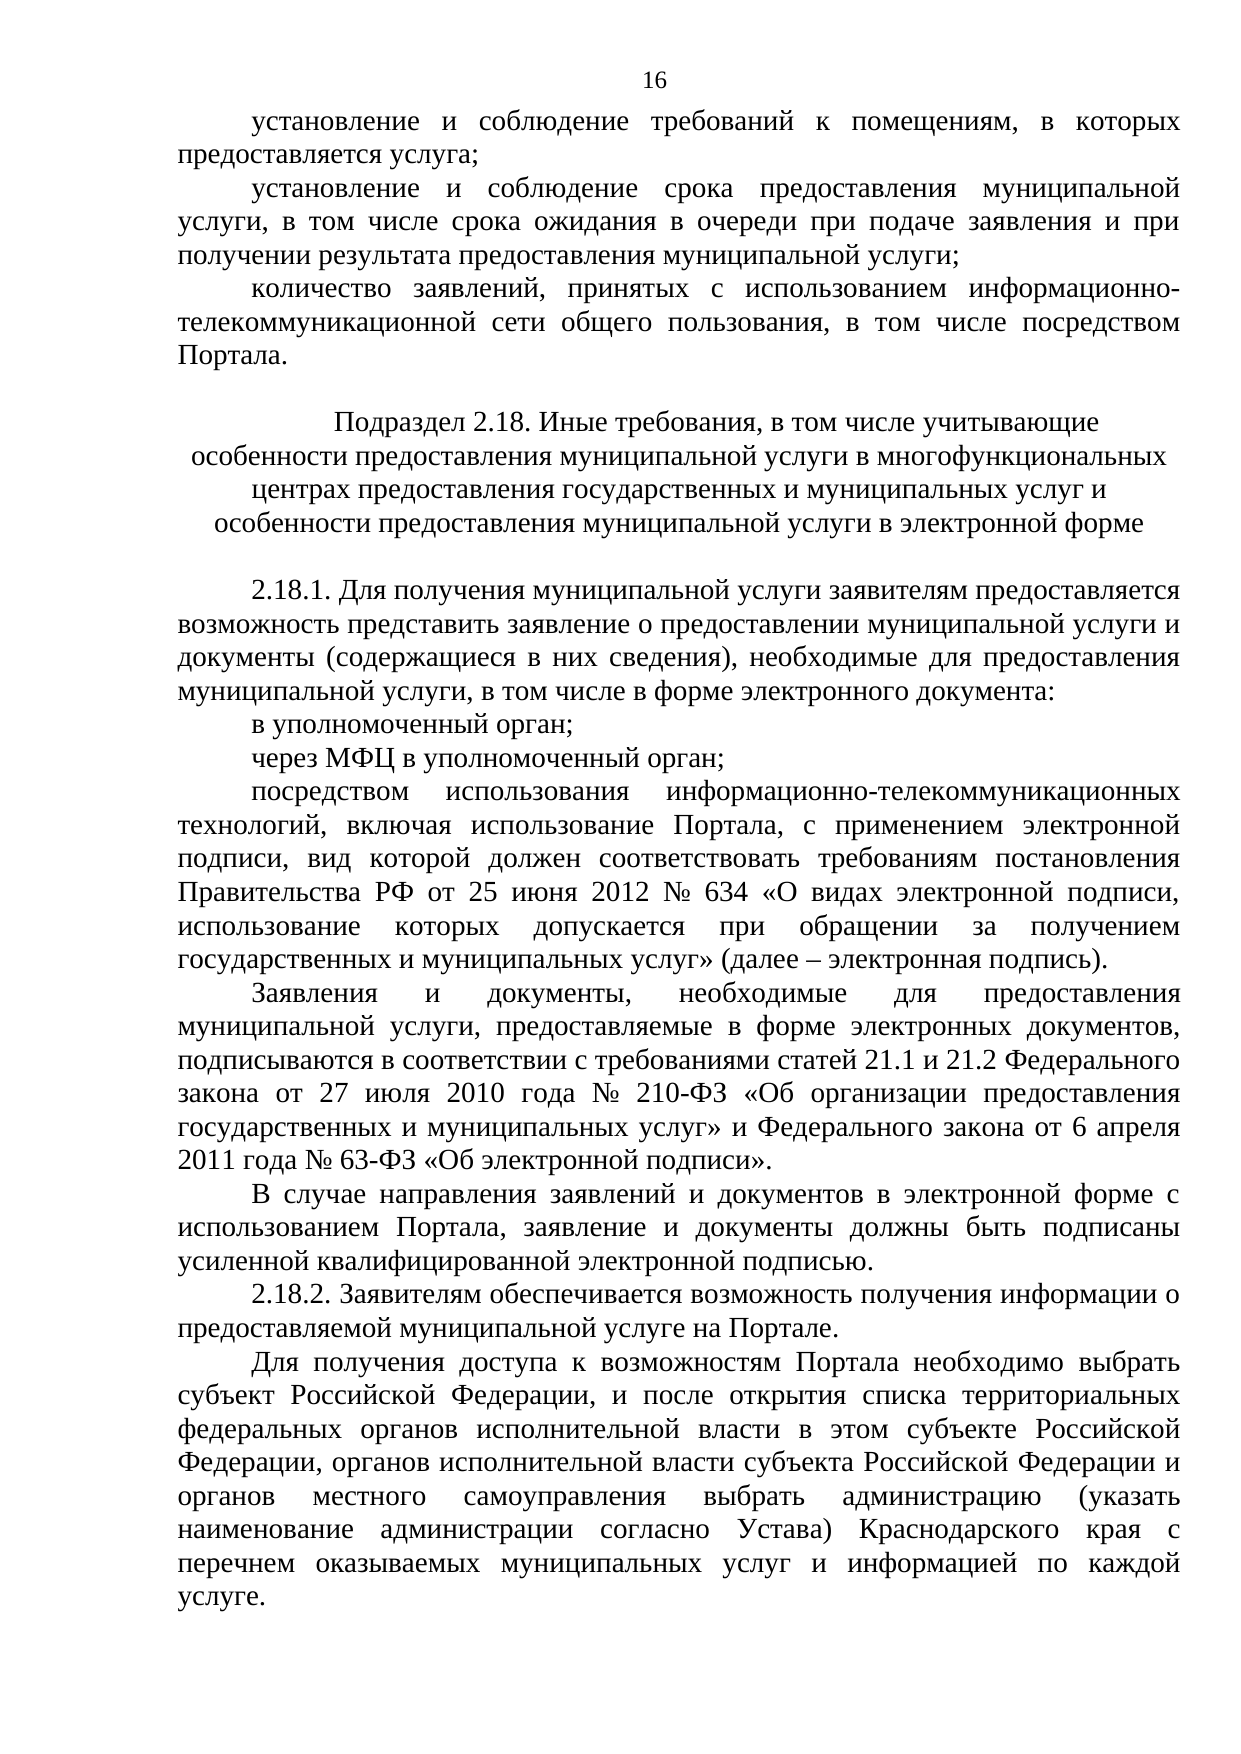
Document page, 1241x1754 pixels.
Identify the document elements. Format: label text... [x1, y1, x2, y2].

text Подраздел 2.18. Иные требования, в том числе учитывающие особенности предоставления муниципальной услуги в многофункциональных центрах предоставления государственных и муниципальных услуг и особенности предоставления муниципальной услуги в электронной форме [177, 404, 1181, 539]
text посредством использования информационно-телекоммуникационных технологий, включая использование Портала, с применением электронной подписи, вид которой должен соответствовать требованиям постановления Правительства РФ от 25 июня 2012 № 634 «О видах электронной подписи, использование которых допускается при обращении за получением государственных и муниципальных услуг» (далее – электронная подпись). [177, 773, 1181, 975]
text 2.18.1. Для получения муниципальной услуги заявителям предоставляется возможность представить заявление о предоставлении муниципальной услуги и документы (содержащиеся в них сведения), необходимые для предоставления муниципальной услуги, в том числе в форме электронного документа: [177, 572, 1181, 706]
text установление и соблюдение требований к помещениям, в которых предоставляется услуга; [177, 103, 1181, 170]
text В случае направления заявлений и документов в электронной форме с использованием Портала, заявление и документы должны быть подписаны усиленной квалифицированной электронной подписью. [177, 1176, 1181, 1277]
text количество заявлений, принятых с использованием информационно-телекоммуникационной сети общего пользования, в том числе посредством Портала. [177, 270, 1181, 371]
text Для получения доступа к возможностям Портала необходимо выбрать субъект Российской Федерации, и после открытия списка территориальных федеральных органов исполнительной власти в этом субъекте Российской Федерации, органов исполнительной власти субъекта Российской Федерации и органов местного самоуправления выбрать администрацию (указать наименование администрации согласно Устава) Краснодарского края с перечнем оказываемых муниципальных услуг и информацией по каждой услуге. [177, 1344, 1181, 1612]
text установление и соблюдение срока предоставления муниципальной услуги, в том числе срока ожидания в очереди при подаче заявления и при получении результата предоставления муниципальной услуги; [177, 170, 1181, 270]
text Заявления и документы, необходимые для предоставления муниципальной услуги, предоставляемые в форме электронных документов, подписываются в соответствии с требованиями статей 21.1 и 21.2 Федерального закона от 27 июля 2010 года № 210-ФЗ «Об организации предоставления государственных и муниципальных услуг» и Федерального закона от 6 апреля 2011 года № 63-ФЗ «Об электронной подписи». [177, 975, 1181, 1176]
text 2.18.2. Заявителям обеспечивается возможность получения информации о предоставляемой муниципальной услуге на Портале. [177, 1277, 1181, 1344]
text в уполномоченный орган; [177, 706, 1181, 740]
text через МФЦ в уполномоченный орган; [177, 740, 1181, 773]
